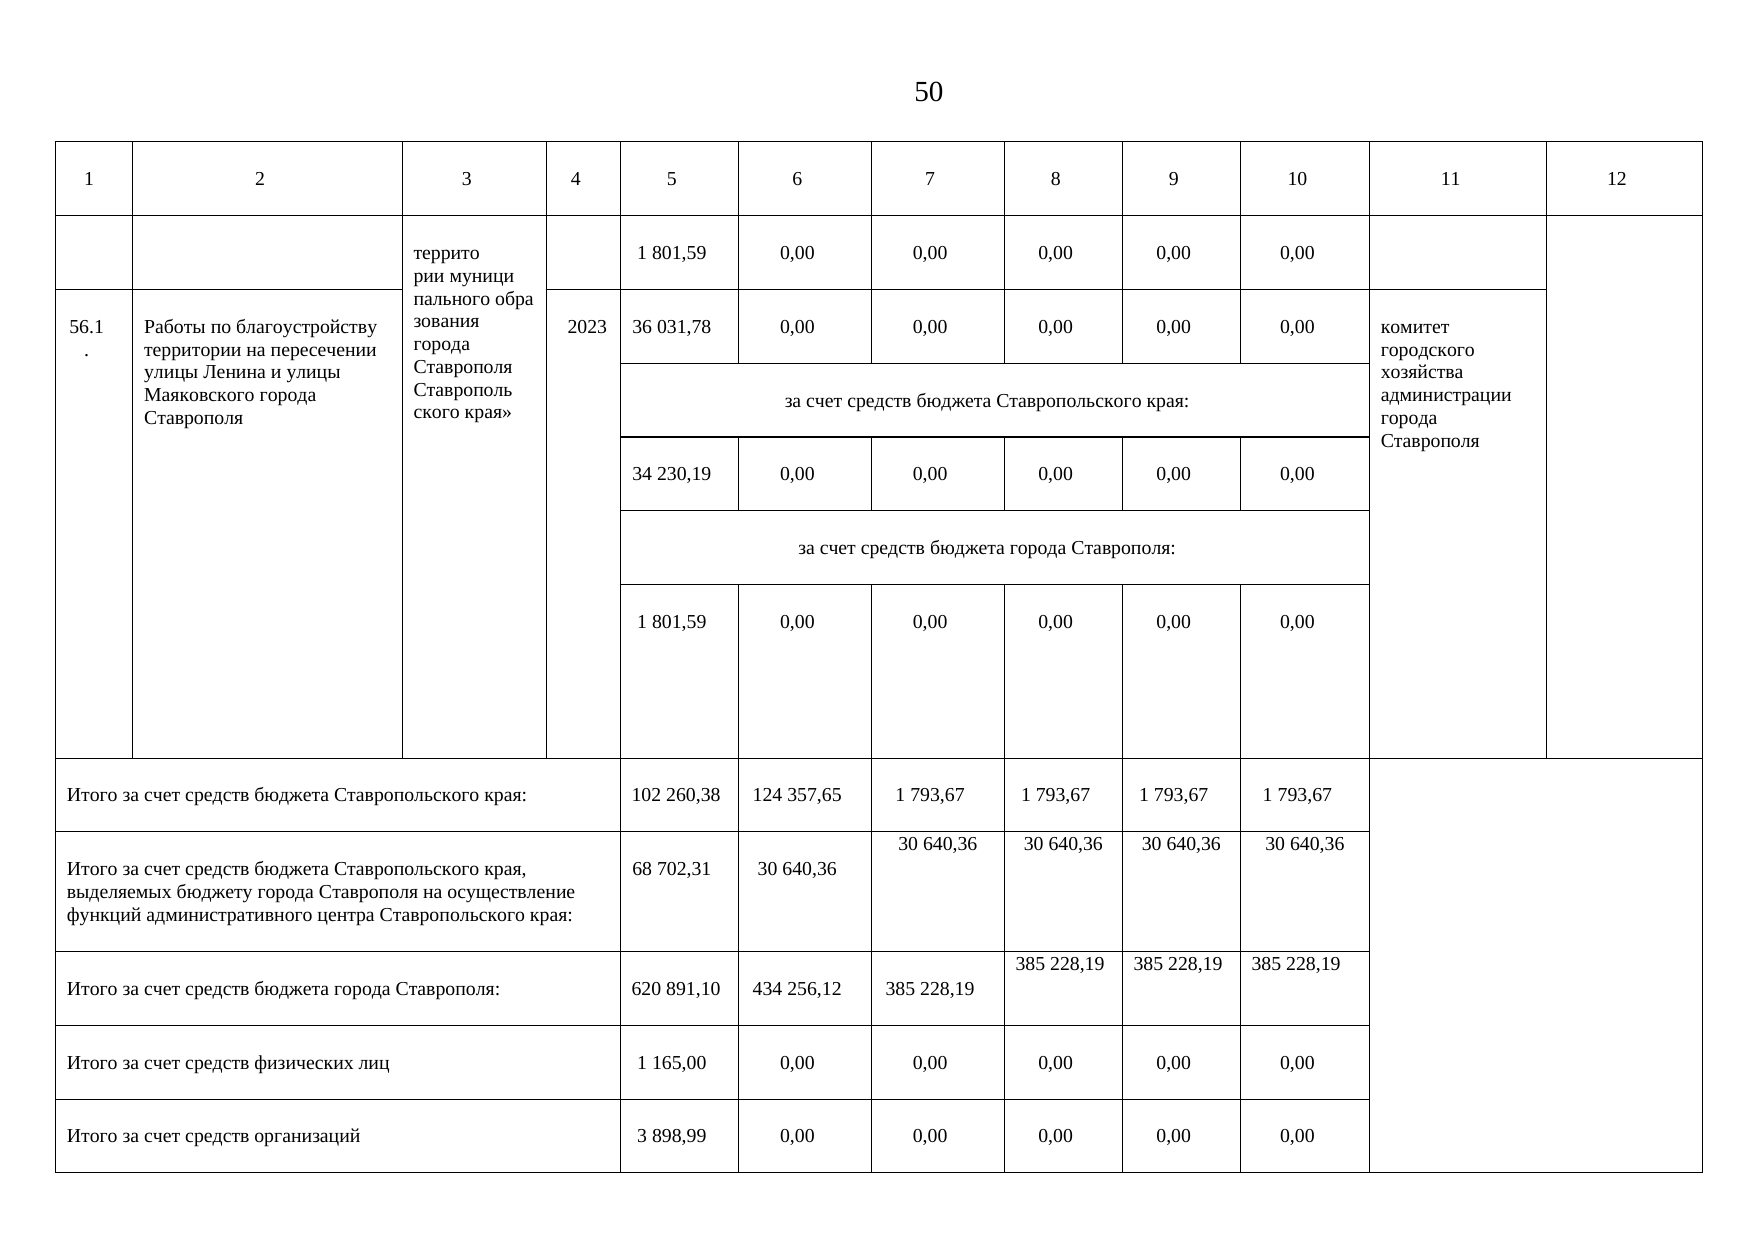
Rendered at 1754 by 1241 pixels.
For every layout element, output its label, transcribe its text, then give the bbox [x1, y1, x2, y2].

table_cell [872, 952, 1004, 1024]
table_header 7 [872, 142, 1004, 215]
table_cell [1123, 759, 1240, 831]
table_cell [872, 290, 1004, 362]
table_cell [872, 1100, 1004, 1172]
table_header 3 [403, 142, 546, 215]
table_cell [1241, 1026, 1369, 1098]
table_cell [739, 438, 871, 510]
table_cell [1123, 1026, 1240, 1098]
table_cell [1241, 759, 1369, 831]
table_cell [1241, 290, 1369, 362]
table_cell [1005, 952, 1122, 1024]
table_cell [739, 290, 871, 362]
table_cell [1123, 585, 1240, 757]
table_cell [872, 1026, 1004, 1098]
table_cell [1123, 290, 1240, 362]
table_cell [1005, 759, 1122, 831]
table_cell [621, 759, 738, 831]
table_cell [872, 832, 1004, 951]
table_header 9 [1123, 142, 1240, 215]
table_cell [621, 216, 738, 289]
table_header 12 [1547, 142, 1702, 215]
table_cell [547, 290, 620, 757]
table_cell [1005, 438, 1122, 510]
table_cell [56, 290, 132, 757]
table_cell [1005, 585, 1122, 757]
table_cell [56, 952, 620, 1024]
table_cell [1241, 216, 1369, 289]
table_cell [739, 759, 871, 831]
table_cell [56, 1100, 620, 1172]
table_header 5 [621, 142, 738, 215]
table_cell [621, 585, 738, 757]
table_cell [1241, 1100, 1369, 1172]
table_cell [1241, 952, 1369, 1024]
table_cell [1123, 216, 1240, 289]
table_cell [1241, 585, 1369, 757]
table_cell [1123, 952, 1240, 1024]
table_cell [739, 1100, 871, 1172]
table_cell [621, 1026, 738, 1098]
table_header 6 [739, 142, 871, 215]
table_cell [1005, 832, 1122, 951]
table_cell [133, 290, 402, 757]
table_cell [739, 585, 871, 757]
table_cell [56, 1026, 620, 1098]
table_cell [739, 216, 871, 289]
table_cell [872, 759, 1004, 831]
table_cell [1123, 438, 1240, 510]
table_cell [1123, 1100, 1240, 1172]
table_header 1 [56, 142, 132, 215]
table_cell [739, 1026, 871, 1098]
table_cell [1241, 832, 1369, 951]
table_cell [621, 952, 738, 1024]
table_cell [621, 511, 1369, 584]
table_header 4 [547, 142, 620, 215]
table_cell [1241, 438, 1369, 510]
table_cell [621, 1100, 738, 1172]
table_header 2 [133, 142, 402, 215]
table_header 8 [1005, 142, 1122, 215]
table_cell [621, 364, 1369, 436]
table_header 10 [1241, 142, 1369, 215]
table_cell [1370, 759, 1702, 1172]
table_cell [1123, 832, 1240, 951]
table_header 11 [1370, 142, 1546, 215]
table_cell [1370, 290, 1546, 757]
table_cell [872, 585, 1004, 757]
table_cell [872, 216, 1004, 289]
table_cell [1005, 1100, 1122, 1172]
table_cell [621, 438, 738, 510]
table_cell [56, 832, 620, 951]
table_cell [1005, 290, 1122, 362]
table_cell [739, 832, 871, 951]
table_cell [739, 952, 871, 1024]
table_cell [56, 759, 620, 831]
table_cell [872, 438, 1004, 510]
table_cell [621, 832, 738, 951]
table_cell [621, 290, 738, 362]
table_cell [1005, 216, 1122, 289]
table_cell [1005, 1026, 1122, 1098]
